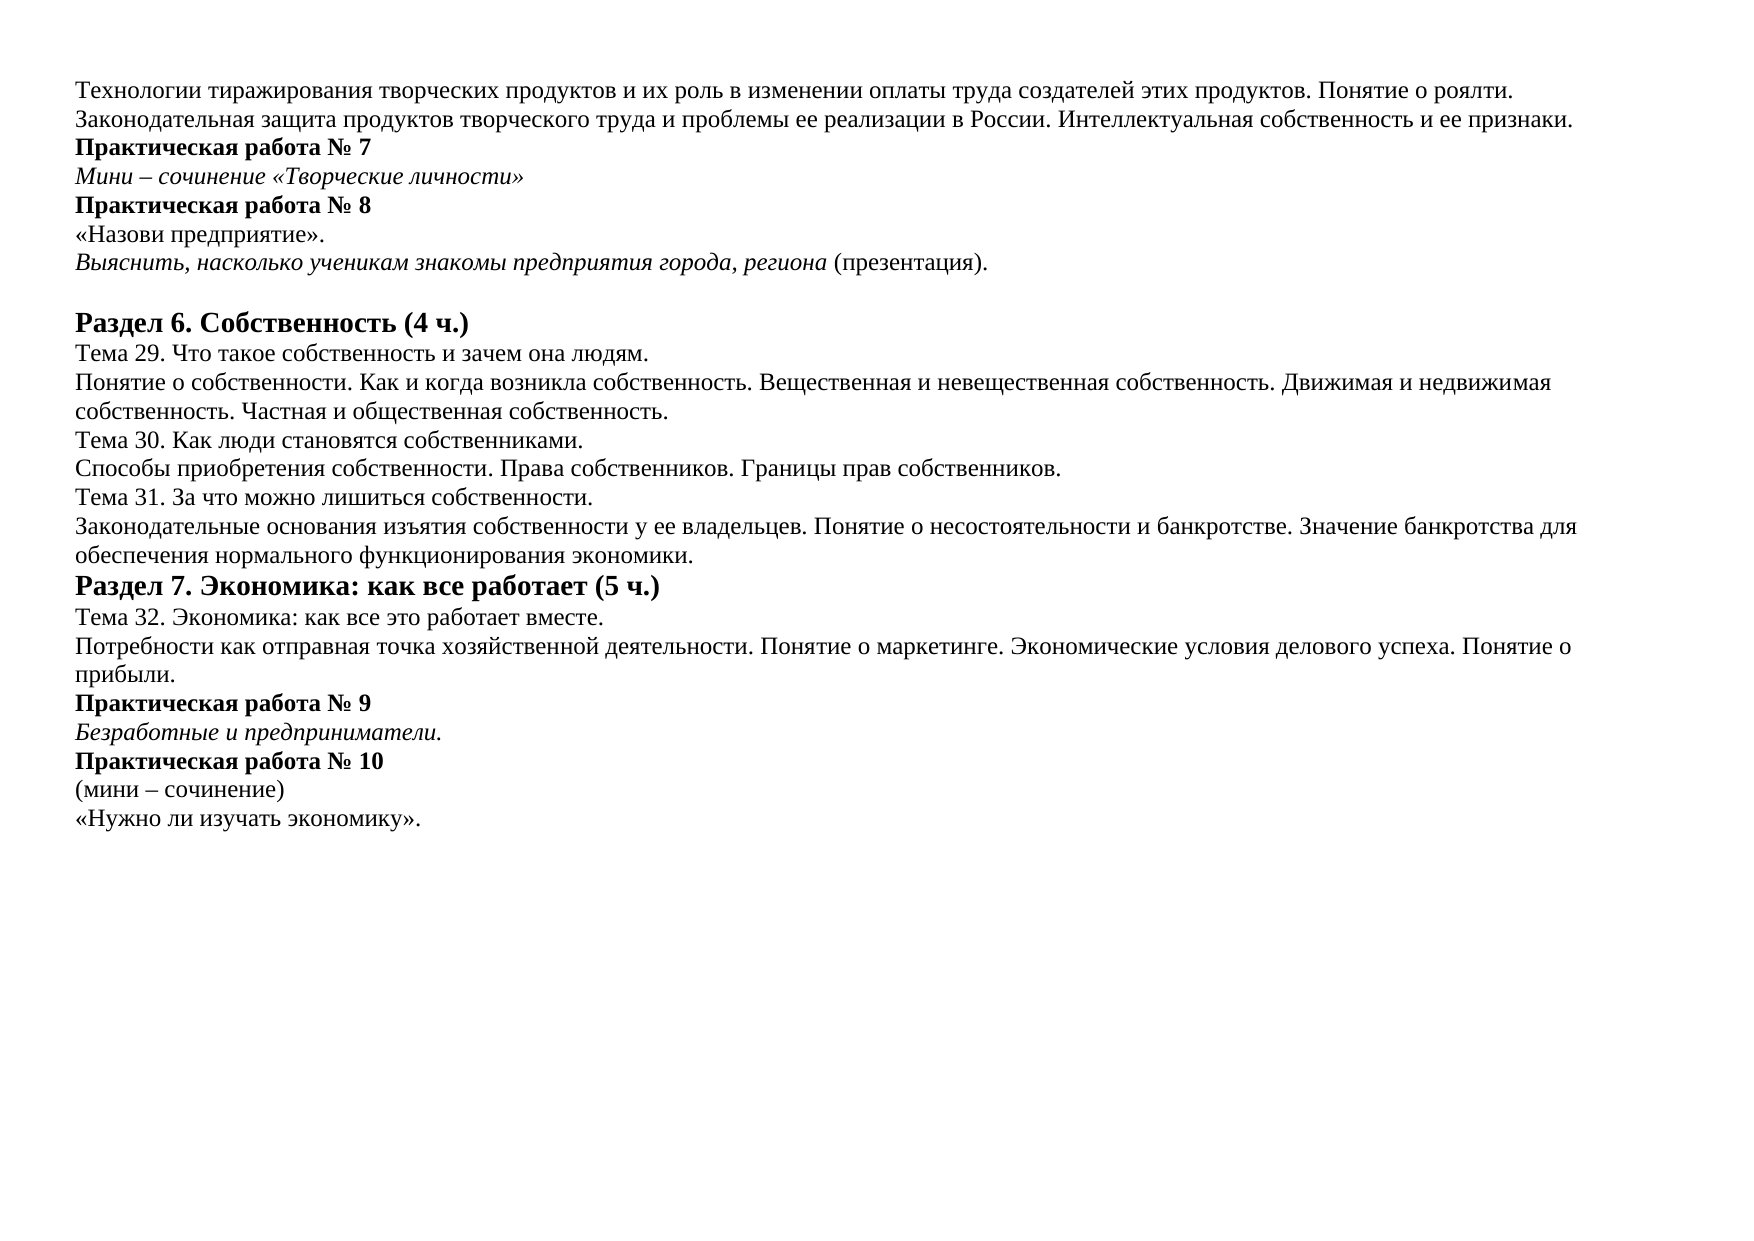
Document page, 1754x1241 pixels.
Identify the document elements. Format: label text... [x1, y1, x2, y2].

text Практическая работа № 9 [75, 688, 1679, 717]
text Раздел 6. Собственность (4 ч.) [75, 305, 1679, 338]
text Тема 29. Что такое собственность и зачем она людям. [75, 338, 1679, 367]
text «Нужно ли изучать экономику». [75, 803, 1679, 832]
text Тема 31. За что можно лишиться собственности. [75, 482, 1679, 511]
text Практическая работа № 7 [75, 132, 1679, 161]
text Безработные и предприниматели. [75, 717, 1679, 746]
text Потребности как отправная точка хозяйственной деятельности. Понятие о маркетинге. Экономические условия делового успеха. Понятие о прибыли. [75, 631, 1679, 688]
text Способы приобретения собственности. Права собственников. Границы прав собственников. [75, 453, 1679, 482]
text Практическая работа № 10 [75, 746, 1679, 774]
text Тема 32. Экономика: как все это работает вместе. [75, 602, 1679, 631]
text Технологии тиражирования творческих продуктов и их роль в изменении оплаты труда создателей этих продуктов. Понятие о роялти. Законодательная защита продуктов творческого труда и проблемы ее реализации в России. Интеллектуальная собственность и ее признаки. [75, 75, 1679, 132]
text Выяснить, насколько ученикам знакомы предприятия города, региона (презентация). [75, 247, 1679, 276]
text «Назови предприятие». [75, 219, 1679, 247]
text Практическая работа № 8 [75, 190, 1679, 219]
text Мини – сочинение «Творческие личности» [75, 161, 1679, 190]
text Тема 30. Как люди становятся собственниками. [75, 425, 1679, 453]
text (мини – сочинение) [75, 774, 1679, 803]
text Законодательные основания изъятия собственности у ее владельцев. Понятие о несостоятельности и банкротстве. Значение банкротства для обеспечения нормального функционирования экономики. [75, 511, 1679, 568]
text Раздел 7. Экономика: как все работает (5 ч.) [75, 568, 1679, 602]
text Понятие о собственности. Как и когда возникла собственность. Вещественная и невещественная собственность. Движимая и недвижимая собственность. Частная и общественная собственность. [75, 367, 1679, 425]
